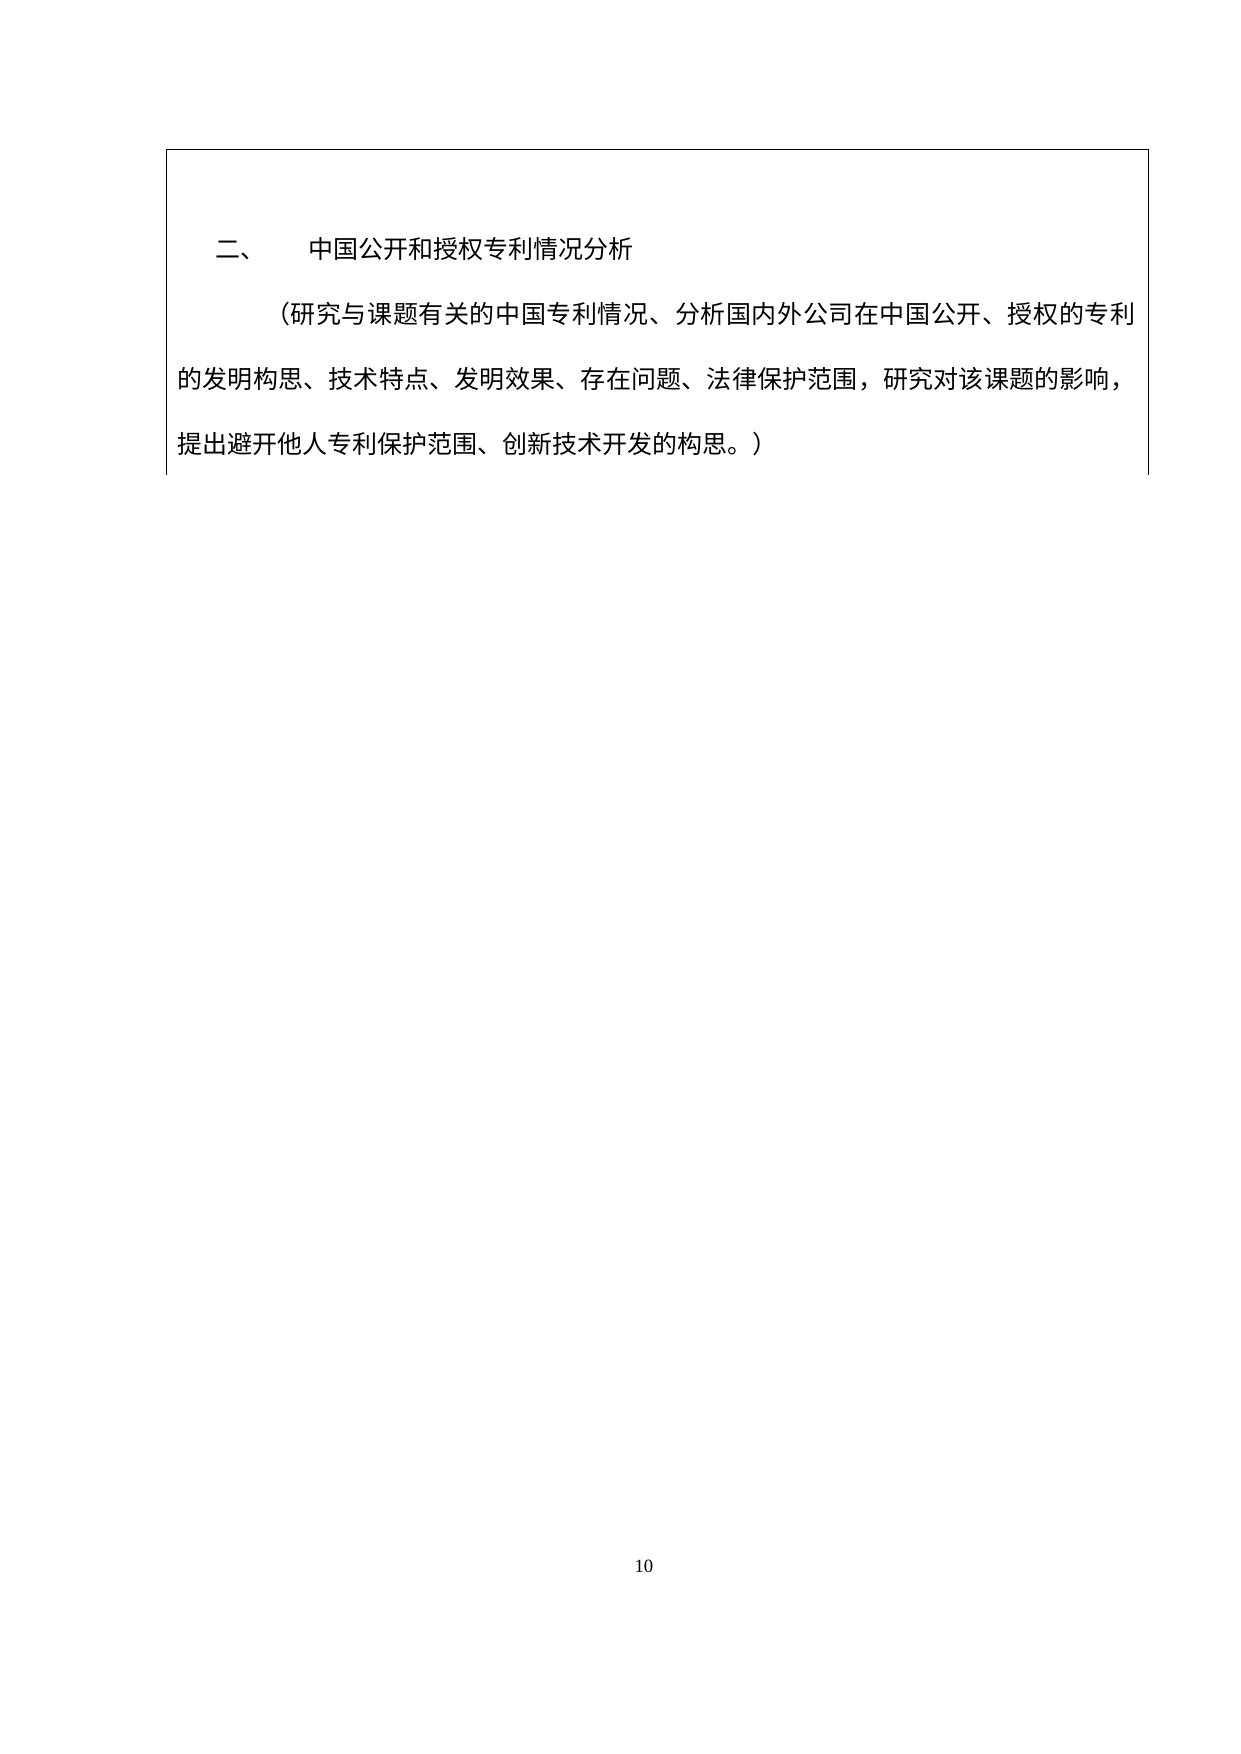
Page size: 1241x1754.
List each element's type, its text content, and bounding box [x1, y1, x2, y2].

table_header 中国公开和授权专利情况分析 （研究与课题有关的中国专利情况、分析国内外公司在中国公开、授权的专利的发明构思、技术特点、发明效果、存在问题、法律保护范围，研究对该课题的影响，提出避开他人专利保护范围、创新技术开发的构思。） [167, 150, 1148, 475]
